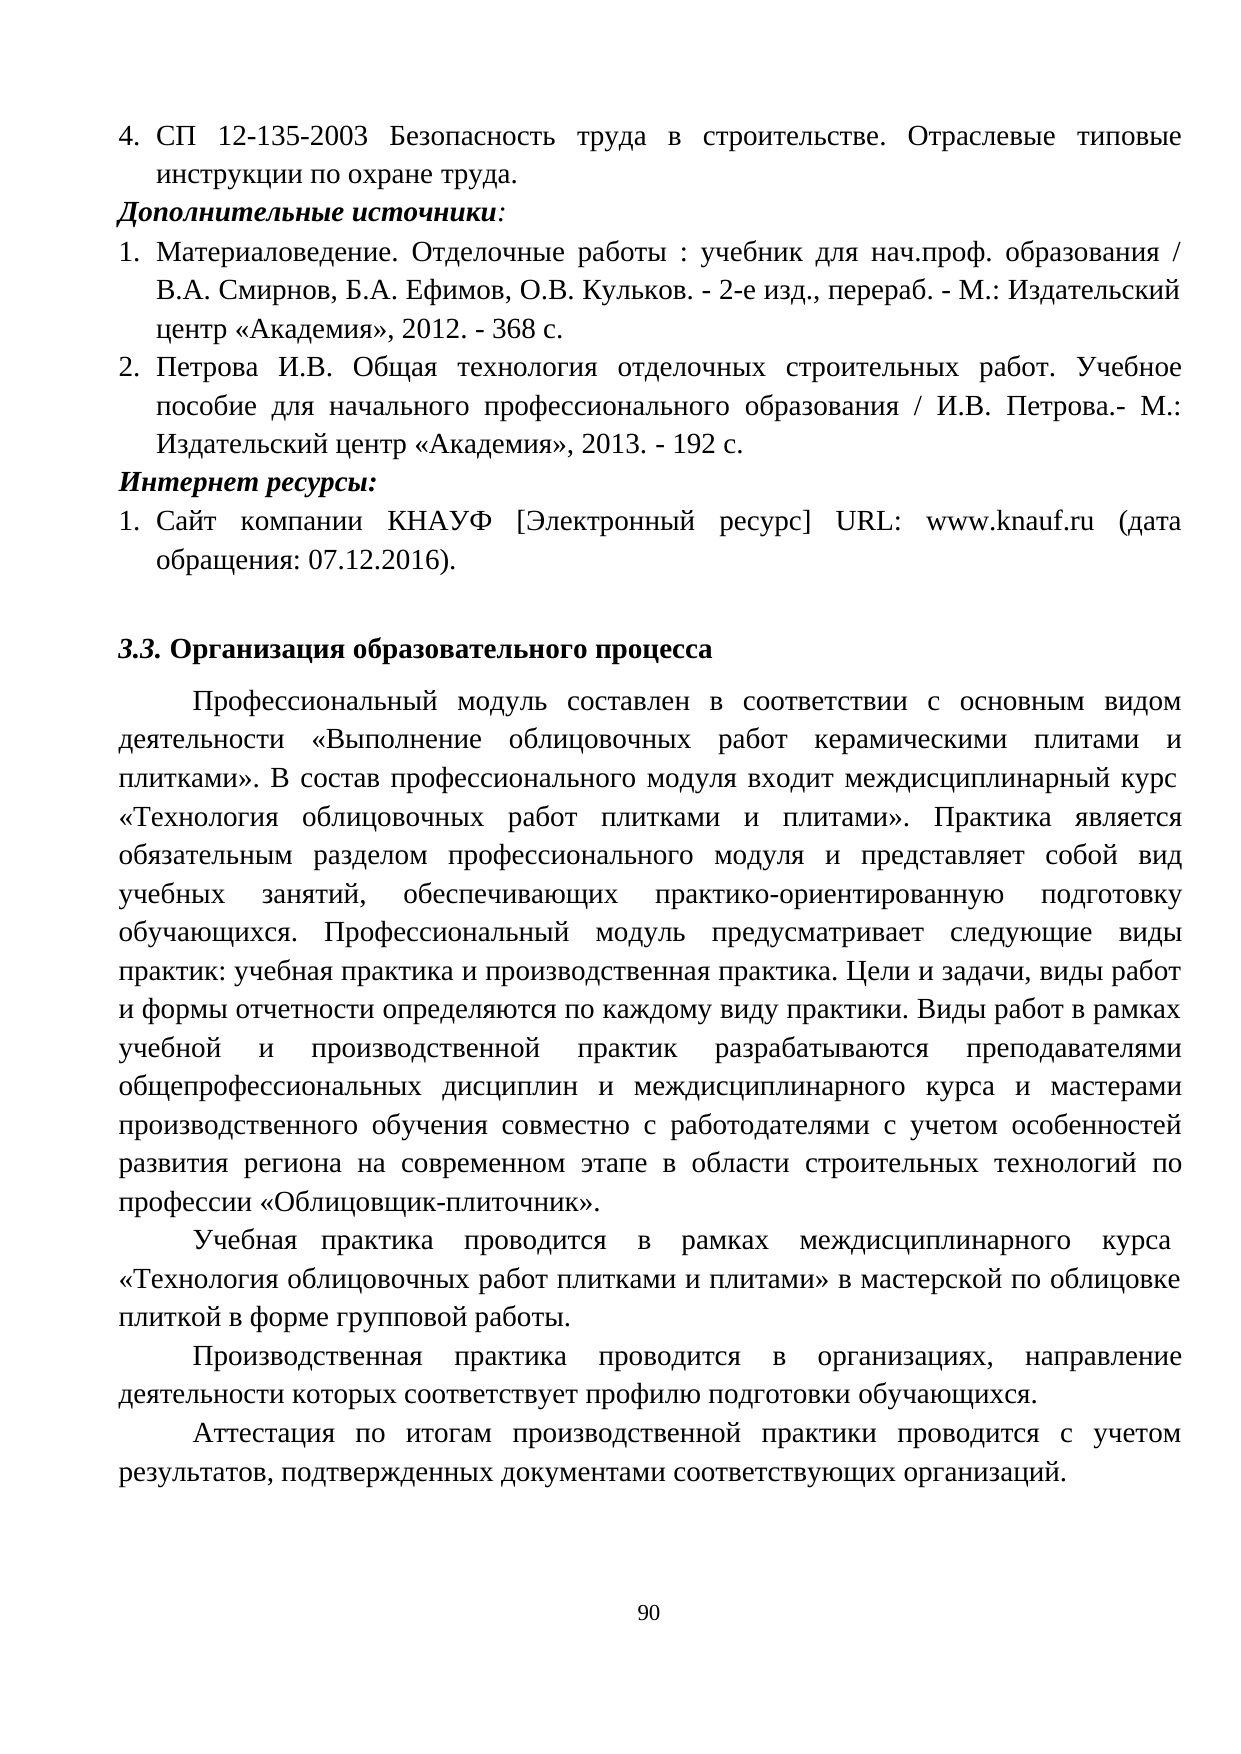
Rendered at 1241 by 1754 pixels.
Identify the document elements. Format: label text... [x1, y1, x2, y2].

text Профессиональный модуль составлен в соответствии с основным видом деятельности «Выполнение облицовочных работ керамическими плитами и плитками». В состав профессионального модуля входит междисциплинарный курс [118, 683, 1182, 794]
text Аттестация по итогам производственной практики проводится с учетом результатов, подтвержденных документами соответствующих организаций. [118, 1415, 1181, 1487]
list СП 12-135-2003 Безопасность труда в строительстве. Отраслевые типовые инструкции по охране труда. [118, 118, 1182, 190]
subtitle Организация образовательного процесса [118, 631, 1194, 665]
text Учебная практика проводится в рамках междисциплинарного курса [192, 1223, 1194, 1256]
list Сайт компании КНАУФ [Электронный ресурс] URL: www.knauf.ru (дата обращения: 07.12.2016). [118, 503, 1182, 576]
subtitle Дополнительные источники: [118, 195, 1194, 229]
text Производственная практика проводится в организациях, направление деятельности которых соответствует профилю подготовки обучающихся. [118, 1338, 1182, 1410]
list Петрова И.В. Общая технология отделочных строительных работ. Учебное пособие для начального профессионального образования / И.В. Петрова.- М.: Издательский центр «Академия», 2013. - 192 с. [118, 349, 1182, 460]
text «Технология облицовочных работ плитками и плитами» в мастерской по облицовке плиткой в форме групповой работы. [118, 1261, 1182, 1333]
text «Технология облицовочных работ плитками и плитами». Практика является обязательным разделом профессионального модуля и представляет собой вид учебных занятий, обеспечивающих практико-ориентированную подготовку обучающихся. Профессиональный модуль предусматривает следующие виды практик: учебная практика и производственная практика. Цели и задачи, виды работ и формы отчетности определяются по каждому виду практики. Виды работ в рамках учебной и производственной практик разрабатываются преподавателями общепрофессиональных дисциплин и междисциплинарного курса и мастерами производственного обучения совместно с работодателями с учетом особенностей развития региона на современном этапе в области строительных технологий по профессии «Облицовщик-плиточник». [118, 799, 1182, 1218]
subtitle Интернет ресурсы: [118, 465, 1194, 498]
list Материаловедение. Отделочные работы : учебник для нач.проф. образования / В.А. Смирнов, Б.А. Ефимов, О.В. Кульков. - 2-е изд., перераб. - М.: Издательский центр «Академия», 2012. - 368 с. [118, 234, 1181, 344]
